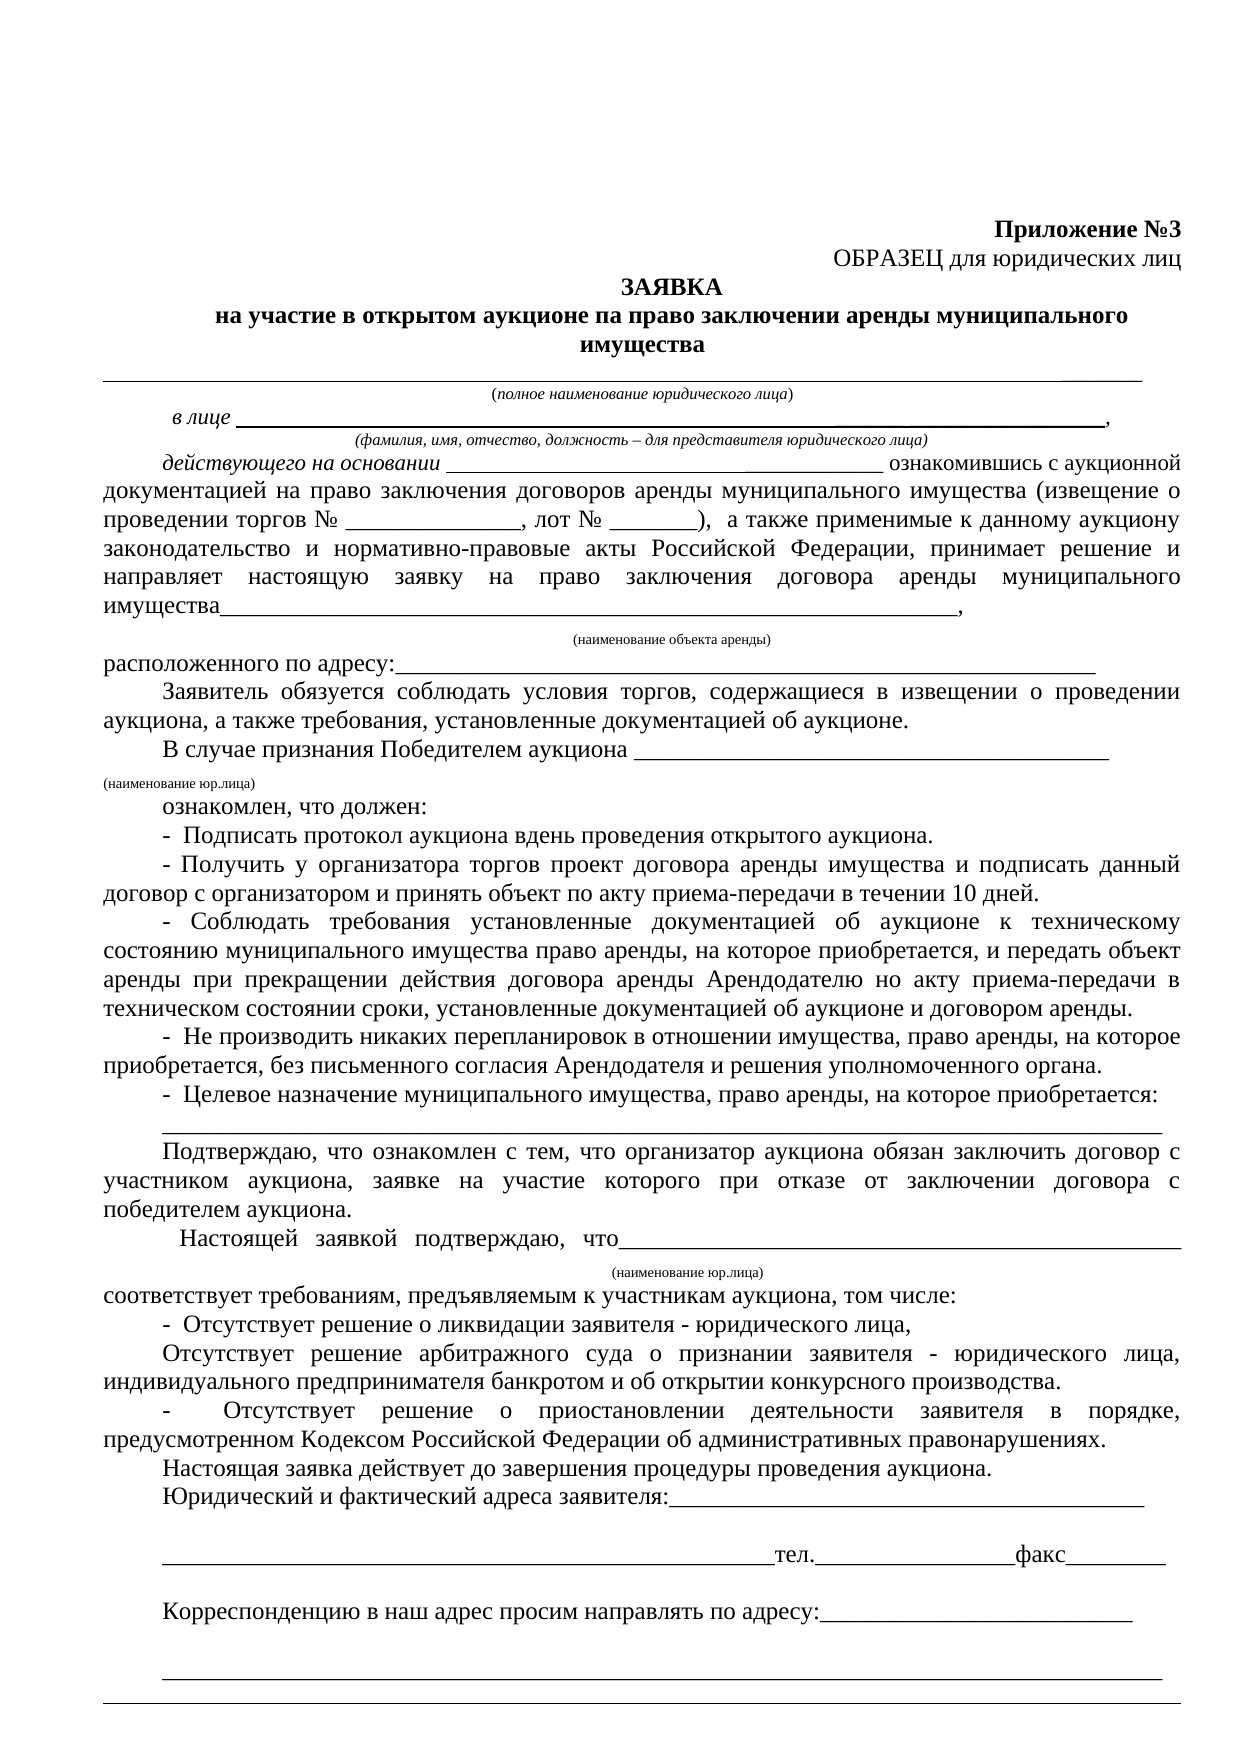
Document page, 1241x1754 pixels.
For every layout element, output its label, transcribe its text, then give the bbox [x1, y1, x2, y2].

text расположенного по адресу:________________________________________________________ [103, 648, 1181, 676]
text - Получить у организатора торгов проект договора аренды имущества и подписать данный договор с организатором и принять объект по акту приема-передачи в течении 10 дней. [103, 849, 1181, 906]
text - Не производить никаких перепланировок в отношении имущества, право аренды, на которое приобретается, без письменного согласия Арендодателя и решения уполномоченного органа. [103, 1021, 1181, 1079]
text Настоящей заявкой подтверждаю, что_____________________________________________ (наименование юр.лица) [103, 1223, 1181, 1280]
text ________________________________________________________________________________ [103, 1108, 1181, 1136]
text Настоящая заявка действует до завершения процедуры проведения аукциона. [103, 1453, 1181, 1481]
text ознакомлен, что должен: [103, 791, 1181, 820]
text - Соблюдать требования установленные документацией об аукционе к техническому состоянию муниципального имущества право аренды, на которое приобретается, и передать объект аренды при прекращении действия договора аренды Арендодателю но акту приема-передачи в техническом состоянии сроки, установленные документацией об аукционе и договором аренды. [103, 906, 1181, 1021]
text Юридический и фактический адреса заявителя:______________________________________ [103, 1481, 1181, 1510]
text - Целевое назначение муниципального имущества, право аренды, на которое приобретается: [103, 1079, 1181, 1108]
text в лице ______ _________________, [103, 403, 1181, 430]
text Заявитель обязуется соблюдать условия торгов, содержащиеся в извещении о проведении аукциона, а также требования, установленные документацией об аукционе. [103, 676, 1181, 734]
text ОБРАЗЕЦ для юридических лиц [103, 243, 1181, 272]
text - Подписать протокол аукциона вдень проведения открытого аукциона. [103, 820, 1181, 849]
text Подтверждаю, что ознакомлен с тем, что организатор аукциона обязан заключить договор с участником аукциона, заявке на участие которого при отказе от заключении договора с победителем аукциона. [103, 1136, 1181, 1223]
text В случае признания Победителем аукциона ______________________________________ (наименование юр.лица) [103, 734, 1181, 791]
text на участие в открытом аукционе па право заключении аренды муниципального имущества [103, 300, 1181, 358]
text _________________________________________________тел.________________факс________ [103, 1539, 1181, 1568]
text действующего на основании ____________ ознакомившись с аукционной документацией на право заключения договоров аренды муниципального имущества (извещение о проведении торгов № ______________, лот № _______), а также применимые к данному аукциону законодательство и нормативно-правовые акты Российской Федерации, принимает решение и направляет настоящую заявку на право заключения договора аренды муниципального имущества___________________________________________________________, [103, 449, 1181, 619]
text - Отсутствует решение о ликвидации заявителя - юридического лица, [103, 1309, 1181, 1338]
text ________________________________________________________________________________ [103, 1654, 1181, 1683]
text - Отсутствует решение о приостановлении деятельности заявителя в порядке, предусмотренном Кодексом Российской Федерации об административных правонарушениях. [103, 1395, 1181, 1453]
text соответствует требованиям, предъявляемым к участникам аукциона, том числе: [103, 1280, 1181, 1309]
text Корреспонденцию в наш адрес просим направлять по адресу:_________________________ [103, 1596, 1181, 1625]
text (фамилия, имя, отчество, должность – для представителя юридического лица) [103, 430, 1181, 449]
text Отсутствует решение арбитражного суда о признании заявителя - юридического лица, индивидуального предпринимателя банкротом и об открытии конкурсного производства. [103, 1338, 1181, 1395]
text ЗАЯВКА [103, 272, 1181, 300]
text Приложение №3 [103, 214, 1181, 243]
text _______ [103, 358, 1181, 384]
text (полное наименование юридического лица) [103, 384, 1181, 403]
text (наименование объекта аренды) [103, 619, 1181, 648]
